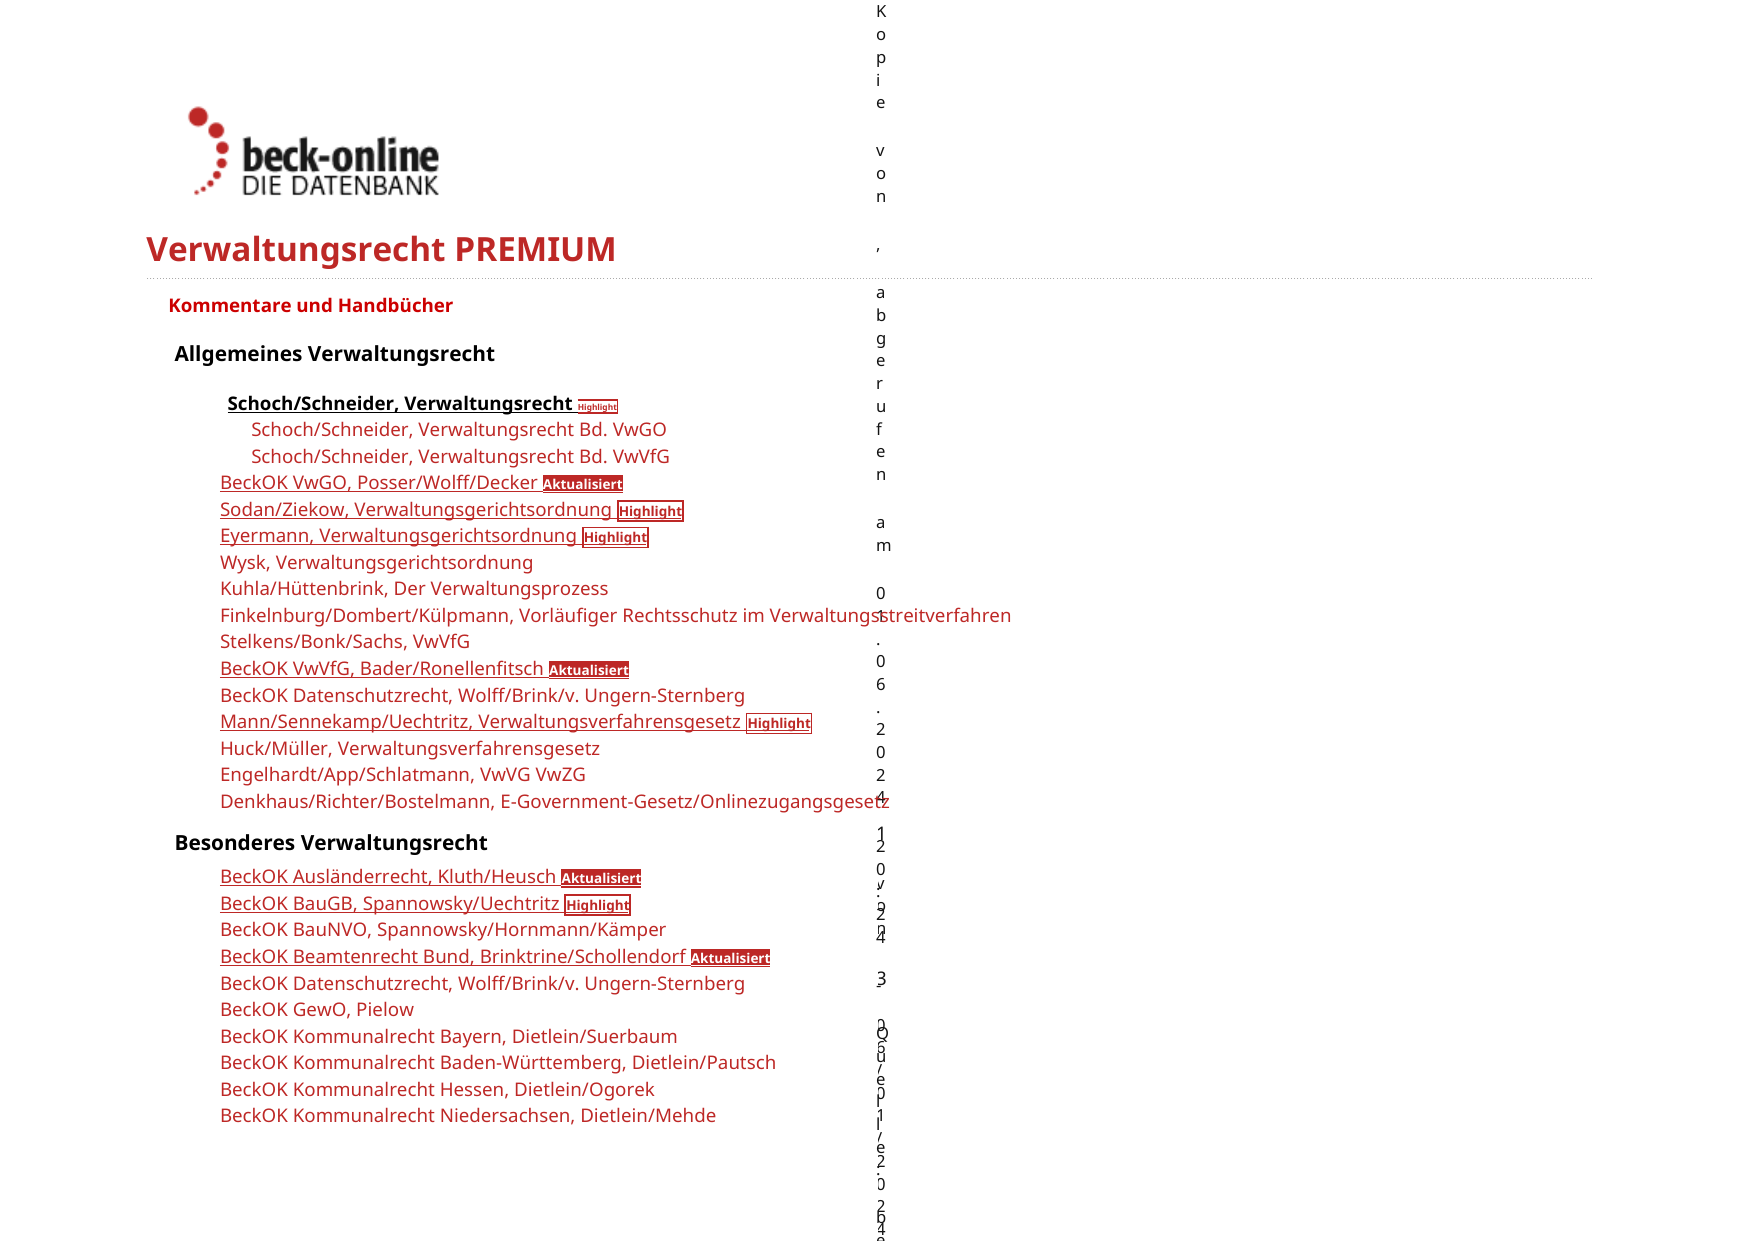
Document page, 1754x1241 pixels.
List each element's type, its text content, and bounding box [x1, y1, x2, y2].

text BeckOK GewO, Pielow [199, 995, 1566, 1022]
text BeckOK VwVfG, Bader/​Ronellenfitsch Aktualisiert [199, 654, 1566, 681]
text Schoch/​Schneider, Verwaltungsrecht Bd. VwVfG [230, 442, 1566, 468]
text BeckOK BauNVO, Spannowsky/​Hornmann/​Kämper [199, 916, 1566, 942]
text BeckOK Kommunalrecht Bayern, Dietlein/​Suerbaum [199, 1022, 1566, 1048]
text BeckOK Kommunalrecht Hessen, Dietlein/​Ogorek [199, 1075, 1566, 1102]
text Eyermann, Verwaltungsgerichtsordnung Highlight [199, 522, 1566, 548]
text Huck/​Müller, Verwaltungsverfahrensgesetz [199, 734, 1566, 761]
title Verwaltungsrecht PREMIUM [146, 219, 1592, 279]
text Engelhardt/​App/​Schlatmann, VwVG VwZG [199, 761, 1566, 787]
text Schoch/Schneider, Verwaltungsrecht Highlight [227, 389, 1566, 415]
text Kommentare und Handbücher [168, 292, 1570, 318]
text Schoch/​Schneider, Verwaltungsrecht Bd. VwGO [251, 415, 1566, 442]
text BeckOK Datenschutzrecht, Wolff/​Brink/​v. Ungern-Sternberg [199, 681, 1566, 707]
text Besonderes Verwaltungsrecht [168, 814, 1564, 861]
text Allgemeines Verwaltungsrecht [168, 324, 1564, 372]
text Finkelnburg/​Dombert/​Külpmann, Vorläufiger Rechtsschutz im Verwaltungsstreitverfahren [199, 601, 1566, 628]
text BeckOK Kommunalrecht Baden-Württemberg, Dietlein/​Pautsch [199, 1048, 1566, 1075]
text BeckOK VwGO, Posser/​Wolff/​Decker Aktualisiert [199, 468, 1566, 495]
text Denkhaus/​Richter/​Bostelmann, E-Government-Gesetz/​Onlinezugangsgesetz [199, 787, 1566, 814]
text BeckOK Beamtenrecht Bund, Brinktrine/​Schollendorf Aktualisiert [199, 942, 1566, 969]
text Wysk, Verwaltungsgerichtsordnung [199, 548, 1566, 575]
text BeckOK Ausländerrecht, Kluth/​Heusch Aktualisiert [220, 862, 1566, 889]
text Stelkens/​Bonk/​Sachs, VwVfG [199, 628, 1566, 654]
text Mann/​Sennekamp/​Uechtritz, Verwaltungsverfahrensgesetz Highlight [199, 707, 1566, 734]
text BeckOK Datenschutzrecht, Wolff/​Brink/​v. Ungern-Sternberg [199, 969, 1566, 995]
text BeckOK BauGB, Spannowsky/​Uechtritz Highlight [199, 889, 1566, 916]
text Sodan/​Ziekow, Verwaltungsgerichtsordnung Highlight [199, 495, 1566, 522]
text Kuhla/​Hüttenbrink, Der Verwaltungsprozess [199, 575, 1566, 601]
text BeckOK Kommunalrecht Niedersachsen, Dietlein/​Mehde [199, 1102, 1566, 1128]
